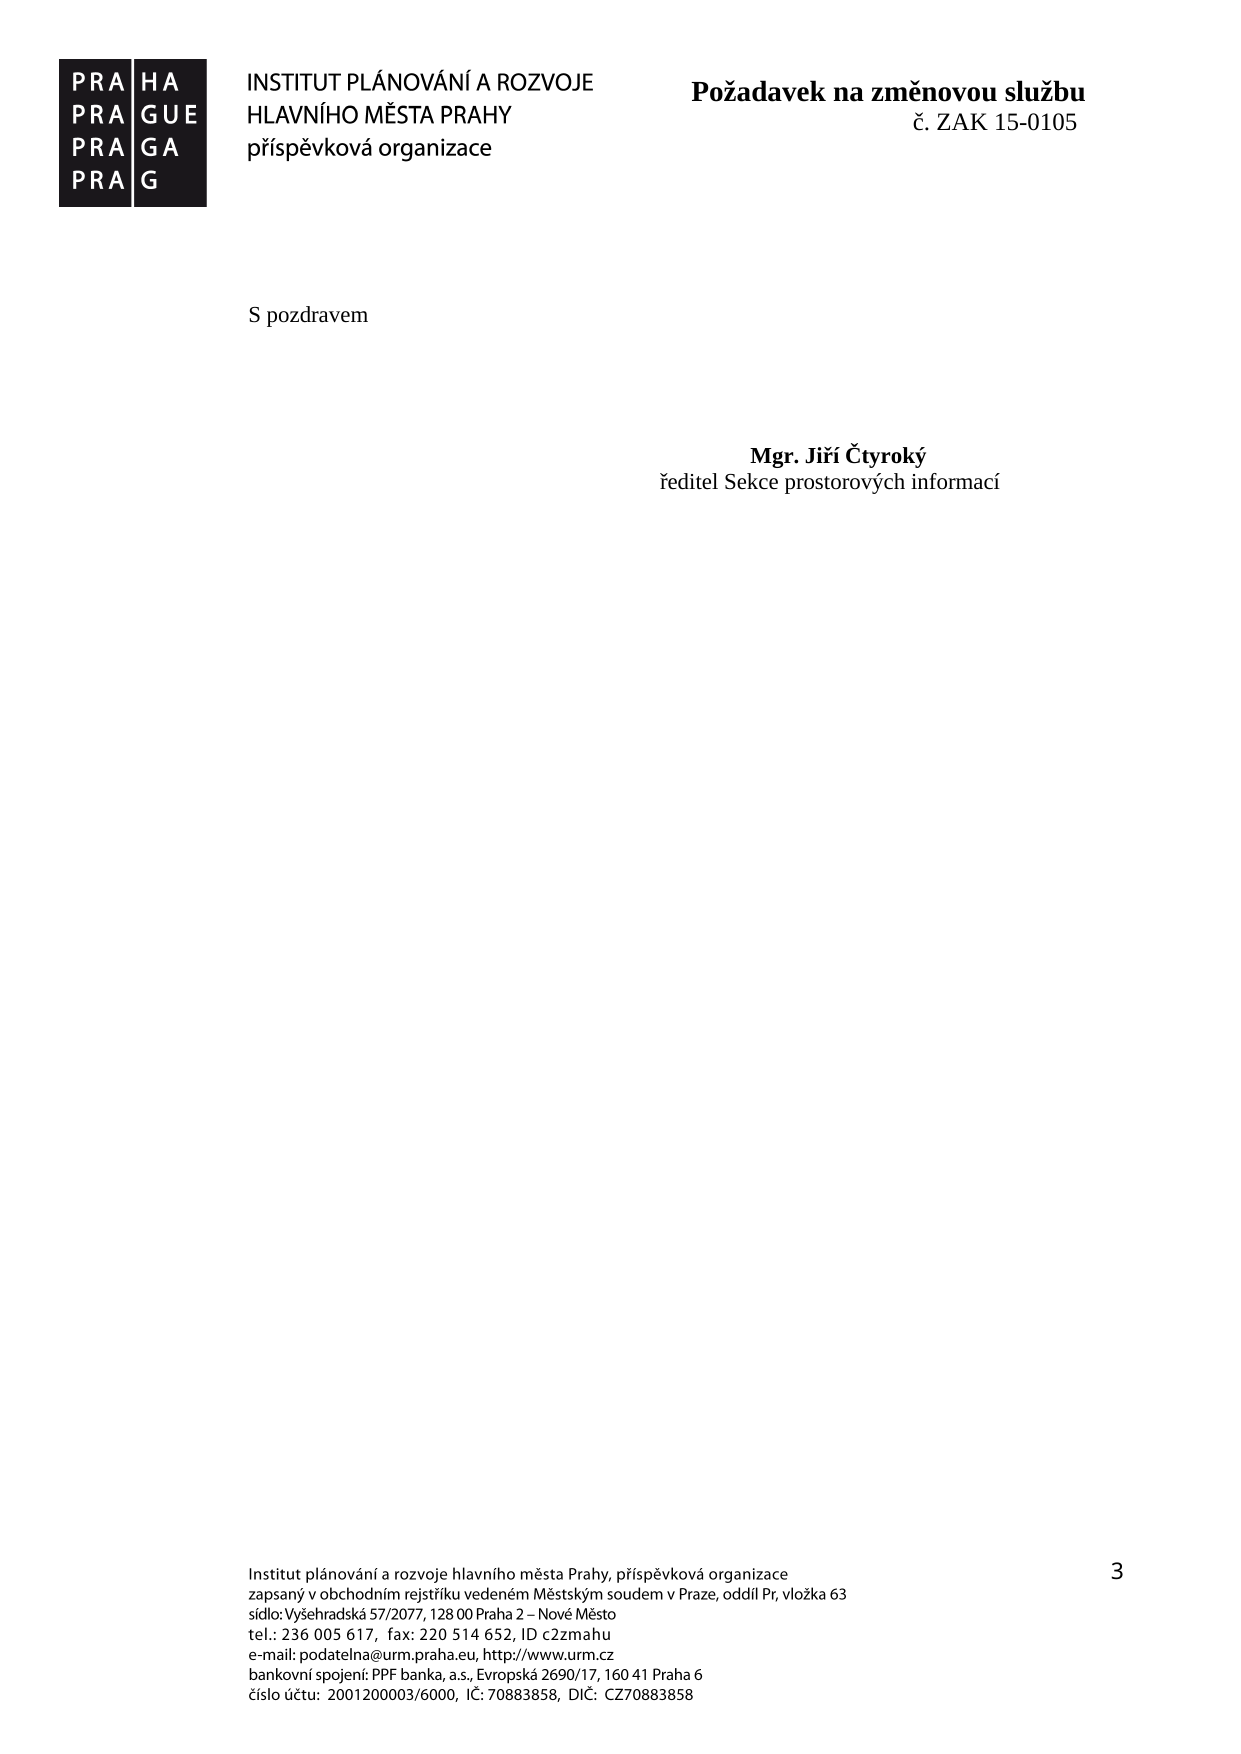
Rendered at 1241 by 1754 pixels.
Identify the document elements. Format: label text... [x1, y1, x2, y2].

subtitle Mgr. Jiří Čtyroký [750, 442, 1002, 468]
picture [248, 1565, 847, 1704]
text S pozdravem [248, 301, 1140, 327]
picture [59, 59, 593, 207]
text ředitel Sekce prostorových informací [248, 468, 1002, 495]
